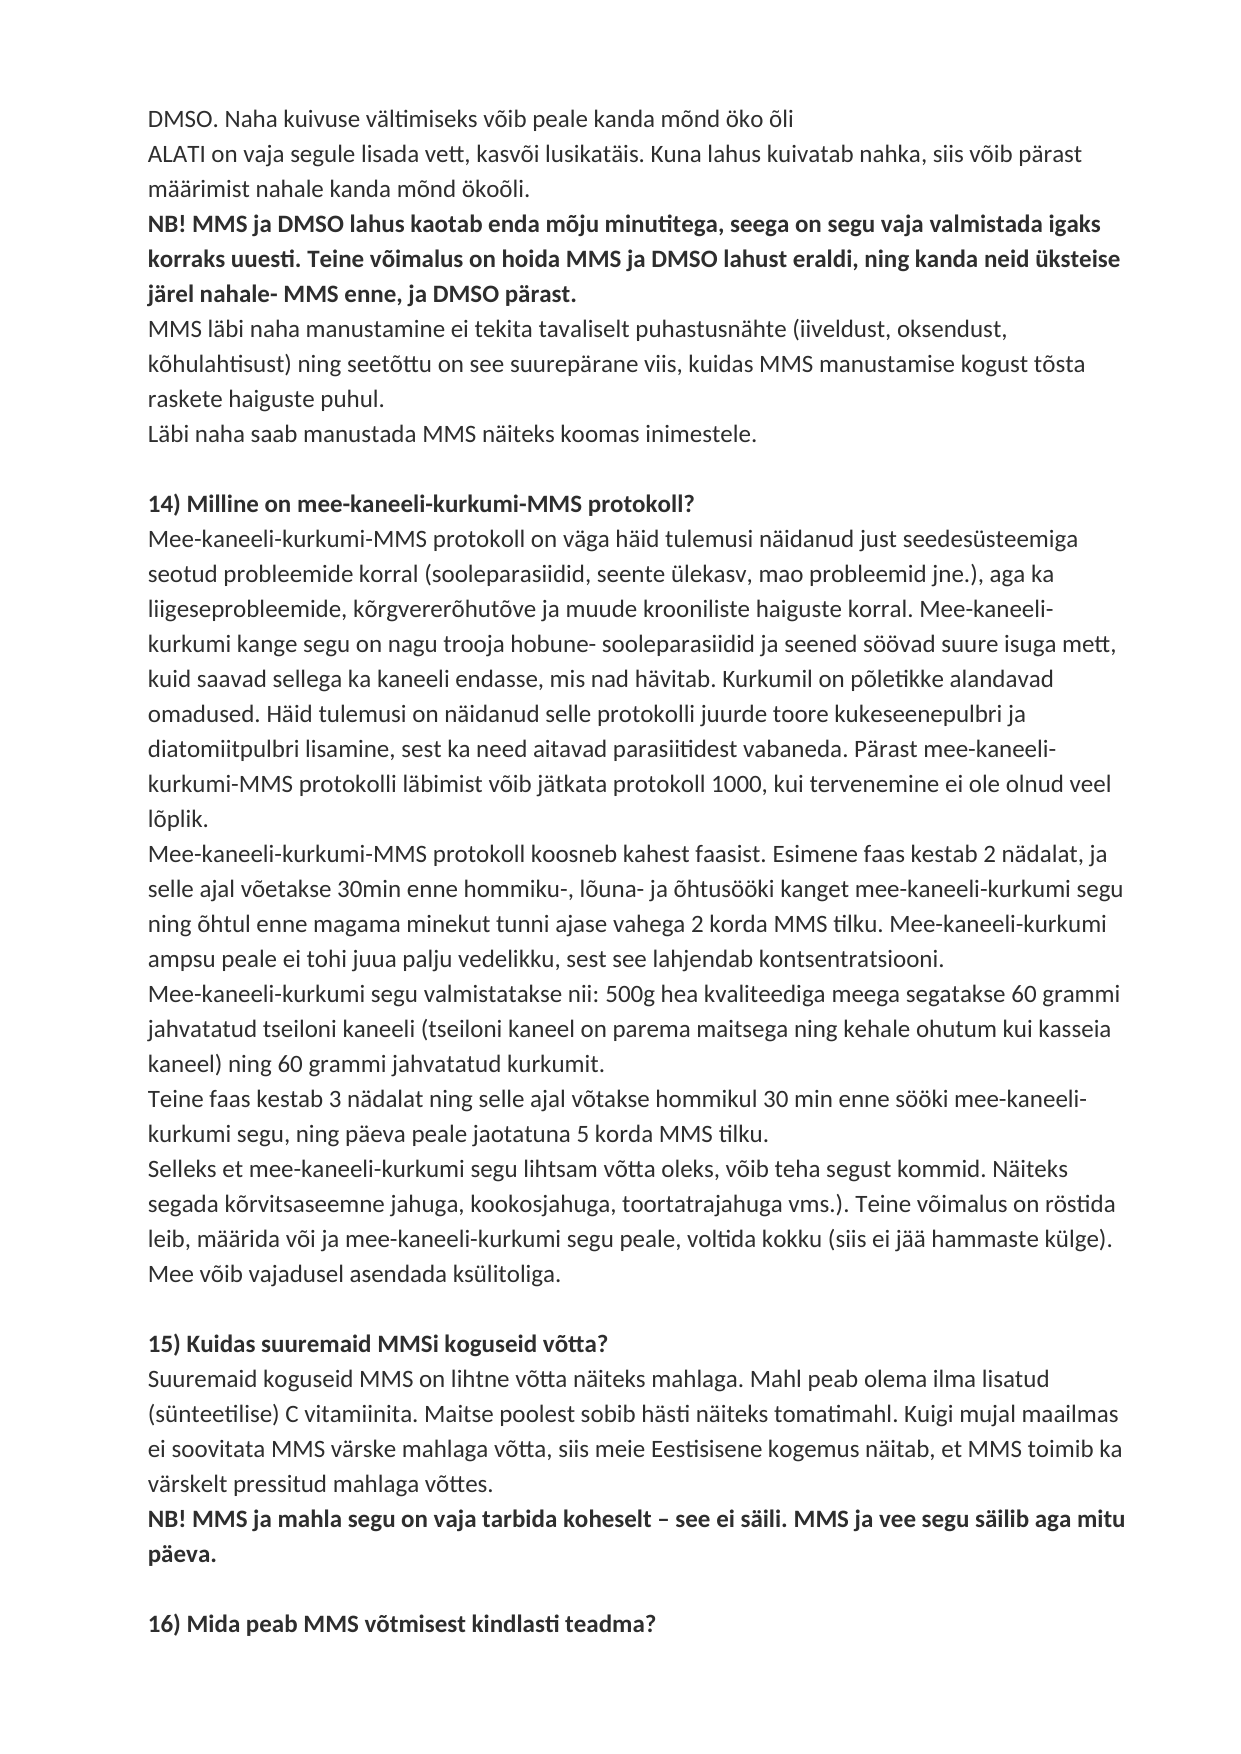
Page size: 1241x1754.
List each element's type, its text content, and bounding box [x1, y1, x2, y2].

text Mee-kaneeli-kurkumi-MMS protokoll on väga häid tulemusi näidanud just seedesüsteemiga seotud probleemide korral (sooleparasiidid, seente ülekasv, mao probleemid jne.), aga ka liigeseprobleemide, kõrgvererõhutõve ja muude krooniliste haiguste korral. Mee-kaneeli-kurkumi kange segu on nagu trooja hobune- sooleparasiidid ja seened söövad suure isuga mett, kuid saavad sellega ka kaneeli endasse, mis nad hävitab. Kurkumil on põletikke alandavad omadused. Häid tulemusi on näidanud selle protokolli juurde toore kukeseenepulbri ja diatomiitpulbri lisamine, sest ka need aitavad parasiitidest vabaneda. Pärast mee-kaneeli-kurkumi-MMS protokolli läbimist võib jätkata protokoll 1000, kui tervenemine ei ole olnud veel lõplik. [148, 523, 1137, 834]
text Suuremaid koguseid MMS on lihtne võtta näiteks mahlaga. Mahl peab olema ilma lisatud (sünteetilise) C vitamiinita. Maitse poolest sobib hästi näiteks tomatimahl. Kuigi mujal maailmas ei soovitata MMS värske mahlaga võtta, siis meie Eestisisene kogemus näitab, et MMS toimib ka värskelt pressitud mahlaga võttes. [148, 1363, 1137, 1499]
text Mee-kaneeli-kurkumi segu valmistatakse nii: 500g hea kvaliteediga meega segatakse 60 grammi jahvatatud tseiloni kaneeli (tseiloni kaneel on parema maitsega ning kehale ohutum kui kasseia kaneel) ning 60 grammi jahvatatud kurkumit. Teine faas kestab 3 nädalat ning selle ajal võtakse hommikul 30 min enne sööki mee-kaneeli-kurkumi segu, ning päeva peale jaotatuna 5 korda MMS tilku. [148, 978, 1137, 1149]
text 15) Kuidas suuremaid MMSi koguseid võtta? [148, 1328, 1137, 1359]
text Selleks et mee-kaneeli-kurkumi segu lihtsam võtta oleks, võib teha segust kommid. Näiteks segada kõrvitsaseemne jahuga, kookosjahuga, toortatrajahuga vms.). Teine võimalus on röstida leib, määrida või ja mee-kaneeli-kurkumi segu peale, voltida kokku (siis ei jää hammaste külge). Mee võib vajadusel asendada ksülitoliga. [148, 1153, 1137, 1289]
text Mee-kaneeli-kurkumi-MMS protokoll koosneb kahest faasist. Esimene faas kestab 2 nädalat, ja selle ajal võetakse 30min enne hommiku-, lõuna- ja õhtusööki kanget mee-kaneeli-kurkumi segu ning õhtul enne magama minekut tunni ajase vahega 2 korda MMS tilku. Mee-kaneeli-kurkumi ampsu peale ei tohi juua palju vedelikku, sest see lahjendab kontsentratsiooni. [148, 838, 1137, 974]
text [148, 103, 1137, 204]
text 14) Milline on mee-kaneeli-kurkumi-MMS protokoll? [148, 488, 1137, 519]
text NB! MMS ja DMSO lahus kaotab enda mõju minutitega, seega on segu vaja valmistada igaks korraks uuesti. Teine võimalus on hoida MMS ja DMSO lahust eraldi, ning kanda neid üksteise järel nahale- MMS enne, ja DMSO pärast. MMS läbi naha manustamine ei tekita tavaliselt puhastusnähte (iiveldust, oksendust, kõhulahtisust) ning seetõttu on see suurepärane viis, kuidas MMS manustamise kogust tõsta raskete haiguste puhul. Läbi naha saab manustada MMS näiteks koomas inimestele. [148, 208, 1137, 449]
text 16) Mida peab MMS võtmisest kindlasti teadma? [148, 1608, 1137, 1639]
text NB! MMS ja mahla segu on vaja tarbida koheselt – see ei säili. MMS ja vee segu säilib aga mitu päeva. [148, 1503, 1137, 1569]
